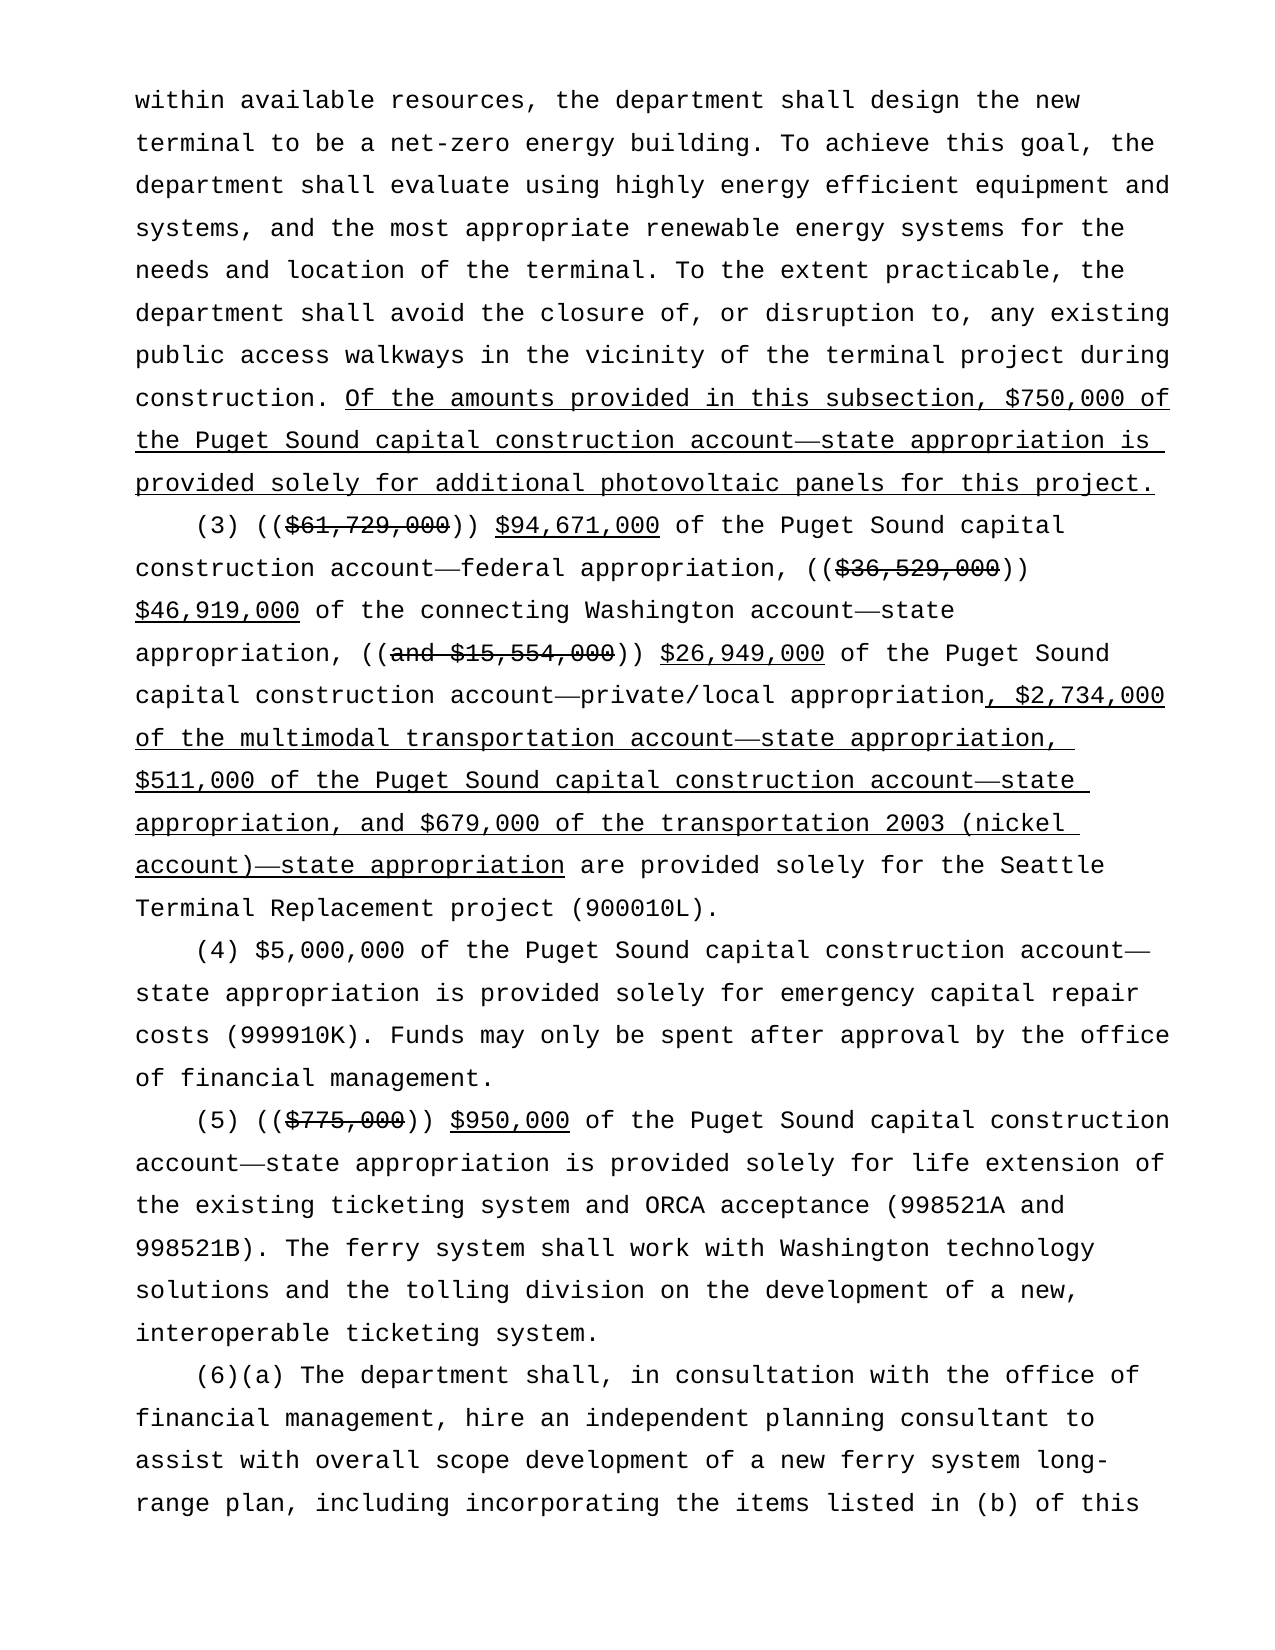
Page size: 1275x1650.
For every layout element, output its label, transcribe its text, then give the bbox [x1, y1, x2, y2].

text (4) $5,000,000 of the Puget Sound capital construction account—state appropriation is provided solely for emergency capital repair costs (999910K). Funds may only be spent after approval by the office of financial management. [135, 925, 1170, 1095]
text (3) (($61,729,000)) $94,671,000 of the Puget Sound capital construction account—federal appropriation, (($36,529,000)) $46,919,000 of the connecting Washington account—state appropriation, ((and $15,554,000)) $26,949,000 of the Puget Sound capital construction account—private/local appropriation, $2,734,000 of the multimodal transportation account—state appropriation, $511,000 of the Puget Sound capital construction account—state appropriation, and $679,000 of the transportation 2003 (nickel account)—state appropriation are provided solely for the Seattle Terminal Replacement project (900010L). [135, 500, 1170, 925]
text (5) (($775,000)) $950,000 of the Puget Sound capital construction account—state appropriation is provided solely for life extension of the existing ticketing system and ORCA acceptance (998521A and 998521B). The ferry system shall work with Washington technology solutions and the tolling division on the development of a new, interoperable ticketing system. [135, 1095, 1170, 1350]
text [135, 75, 1170, 500]
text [135, 1350, 1170, 1520]
